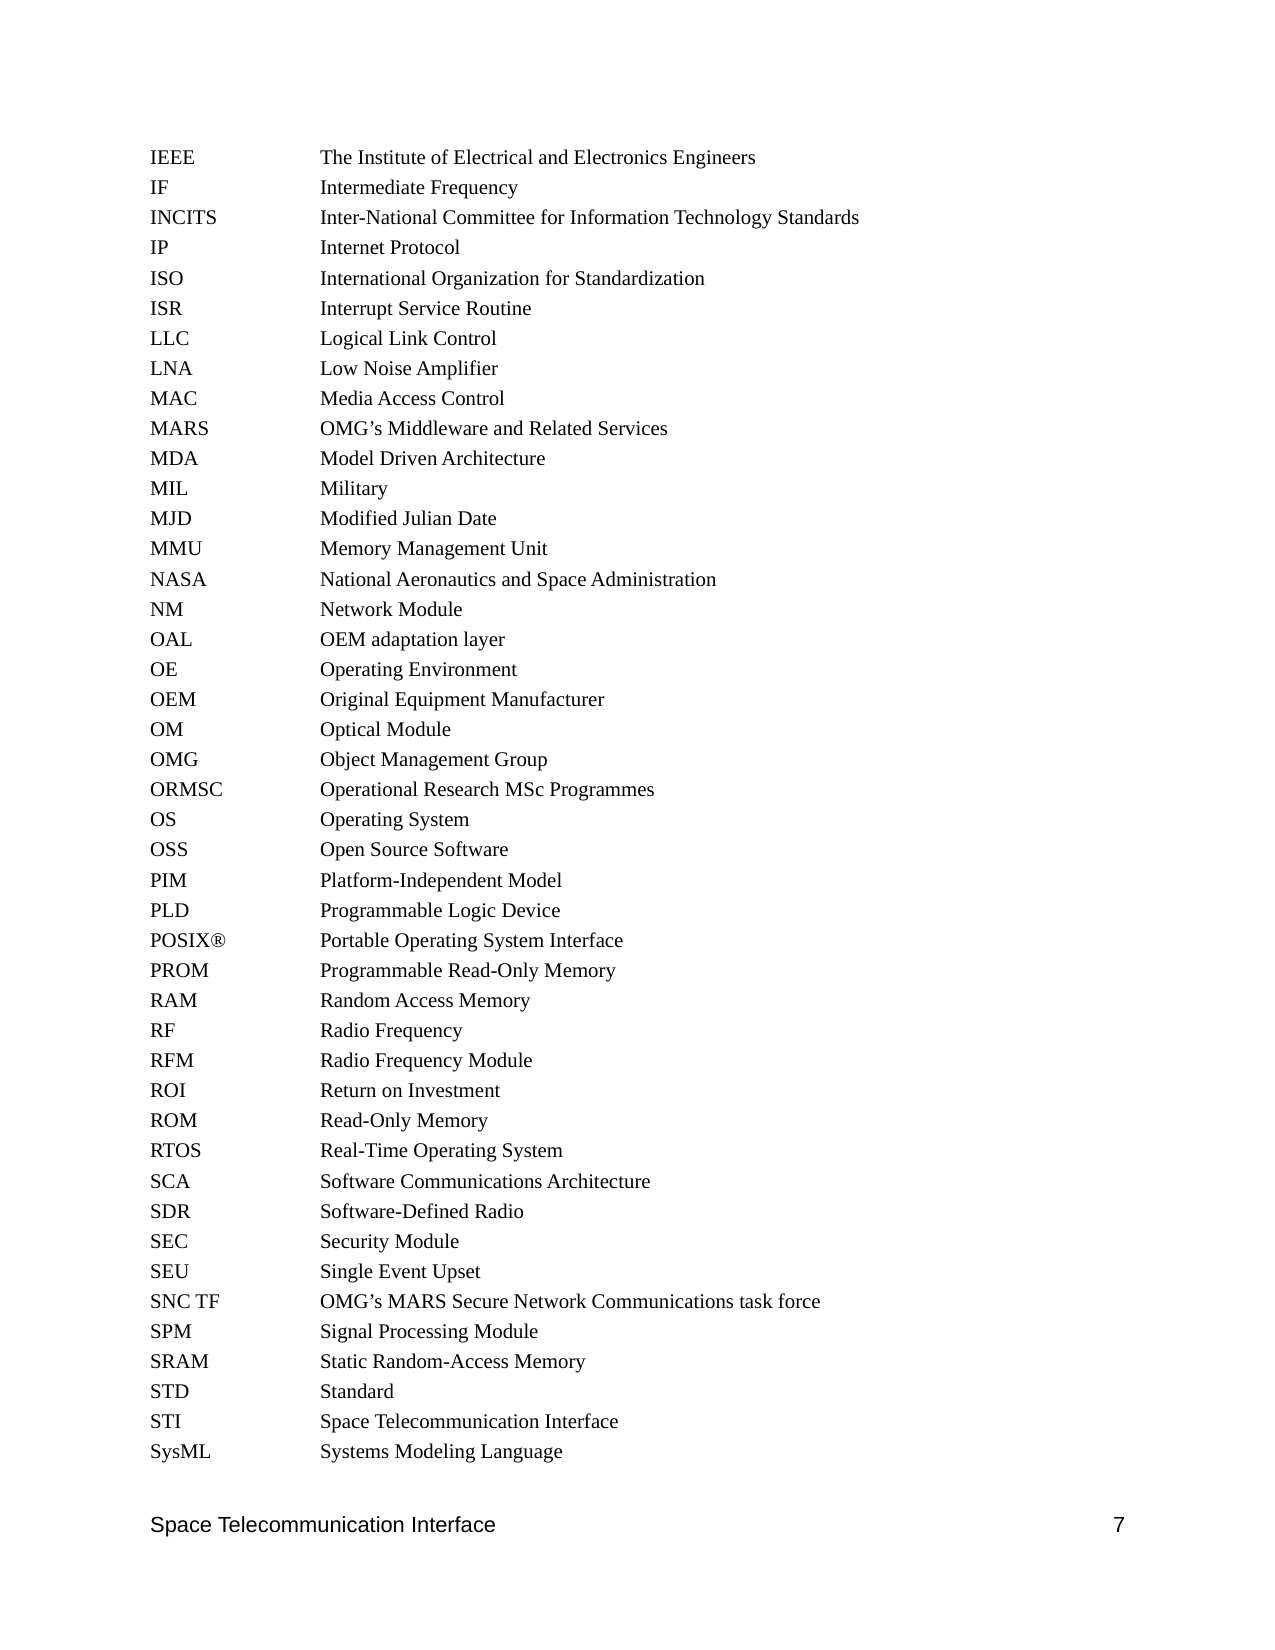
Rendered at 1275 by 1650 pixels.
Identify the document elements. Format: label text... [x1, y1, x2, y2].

table_cell OEM adaptation layer [317, 624, 1134, 654]
table_cell LNA [147, 353, 317, 383]
table_cell National Aeronautics and Space Administration [317, 564, 1134, 593]
table_cell Operational Research MSc Programmes [317, 774, 1134, 804]
table_cell RAM [147, 985, 317, 1015]
table_cell Software Communications Architecture [317, 1166, 1134, 1196]
table_cell RTOS [147, 1135, 317, 1166]
table_cell SNC TF [147, 1286, 317, 1316]
table_cell Space Telecommunication Interface [317, 1406, 1134, 1436]
table_cell Optical Module [317, 714, 1134, 744]
table_cell Static Random-Access Memory [317, 1346, 1134, 1376]
table_cell PROM [147, 955, 317, 985]
table_cell Original Equipment Manufacturer [317, 684, 1134, 714]
table_cell Intermediate Frequency [317, 172, 1134, 202]
table_cell Logical Link Control [317, 323, 1134, 353]
table_cell Random Access Memory [317, 985, 1134, 1015]
table_cell Radio Frequency [317, 1015, 1134, 1045]
table_cell ORMSC [147, 774, 317, 804]
table_cell OMG [147, 744, 317, 774]
table_cell OMG’s Middleware and Related Services [317, 413, 1134, 443]
table_cell International Organization for Standardization [317, 263, 1134, 292]
table_cell Read-Only Memory [317, 1105, 1134, 1135]
table_cell MMU [147, 533, 317, 563]
table_cell STD [147, 1376, 317, 1406]
table_cell NASA [147, 564, 317, 593]
table_cell MJD [147, 503, 317, 533]
table_cell MARS [147, 413, 317, 443]
table_cell OS [147, 804, 317, 834]
table_cell Software-Defined Radio [317, 1196, 1134, 1226]
table_cell MDA [147, 443, 317, 473]
table_cell OAL [147, 624, 317, 654]
table_cell Inter-National Committee for Information Technology Standards [317, 202, 1134, 232]
table_cell Interrupt Service Routine [317, 293, 1134, 323]
table_cell STI [147, 1406, 317, 1436]
table_cell PLD [147, 895, 317, 925]
table_cell POSIX® [147, 925, 317, 955]
table_cell Security Module [317, 1226, 1134, 1256]
table_cell Network Module [317, 594, 1134, 624]
table_cell OEM [147, 684, 317, 714]
table_cell ISR [147, 293, 317, 323]
table_cell SEC [147, 1226, 317, 1256]
table_cell IP [147, 232, 317, 262]
table_cell ROI [147, 1075, 317, 1105]
table_cell Single Event Upset [317, 1256, 1134, 1286]
table_cell Signal Processing Module [317, 1316, 1134, 1346]
table_cell Media Access Control [317, 383, 1134, 413]
table_cell SCA [147, 1166, 317, 1196]
table_cell Programmable Logic Device [317, 895, 1134, 925]
table_cell Memory Management Unit [317, 533, 1134, 563]
table_cell LLC [147, 323, 317, 353]
table_cell Military [317, 473, 1134, 503]
table_cell OMG’s MARS Secure Network Communications task force [317, 1286, 1134, 1316]
table_cell MIL [147, 473, 317, 503]
table_cell SEU [147, 1256, 317, 1286]
table_cell ISO [147, 263, 317, 292]
table_cell Systems Modeling Language [317, 1436, 1134, 1467]
table_cell MAC [147, 383, 317, 413]
table_cell SRAM [147, 1346, 317, 1376]
table_cell RFM [147, 1045, 317, 1075]
table_cell Operating System [317, 804, 1134, 834]
table_cell OE [147, 654, 317, 684]
table_cell PIM [147, 865, 317, 894]
table_cell SysML [147, 1436, 317, 1467]
table_cell Open Source Software [317, 834, 1134, 864]
table_cell SDR [147, 1196, 317, 1226]
table_cell IEEE [147, 142, 317, 172]
table_cell NM [147, 594, 317, 624]
table_cell Platform-Independent Model [317, 865, 1134, 894]
table_cell Standard [317, 1376, 1134, 1406]
table_cell OSS [147, 834, 317, 864]
table_cell Portable Operating System Interface [317, 925, 1134, 955]
table_cell INCITS [147, 202, 317, 232]
table_cell Internet Protocol [317, 232, 1134, 262]
table_cell Low Noise Amplifier [317, 353, 1134, 383]
table_cell Model Driven Architecture [317, 443, 1134, 473]
table_cell SPM [147, 1316, 317, 1346]
table_cell Return on Investment [317, 1075, 1134, 1105]
table_cell RF [147, 1015, 317, 1045]
table_cell Operating Environment [317, 654, 1134, 684]
table_cell Real-Time Operating System [317, 1135, 1134, 1166]
table_cell Radio Frequency Module [317, 1045, 1134, 1075]
table_cell OM [147, 714, 317, 744]
table_cell Object Management Group [317, 744, 1134, 774]
table_cell The Institute of Electrical and Electronics Engineers [317, 142, 1134, 172]
table_cell ROM [147, 1105, 317, 1135]
table_cell Programmable Read-Only Memory [317, 955, 1134, 985]
table_cell IF [147, 172, 317, 202]
table_cell Modified Julian Date [317, 503, 1134, 533]
